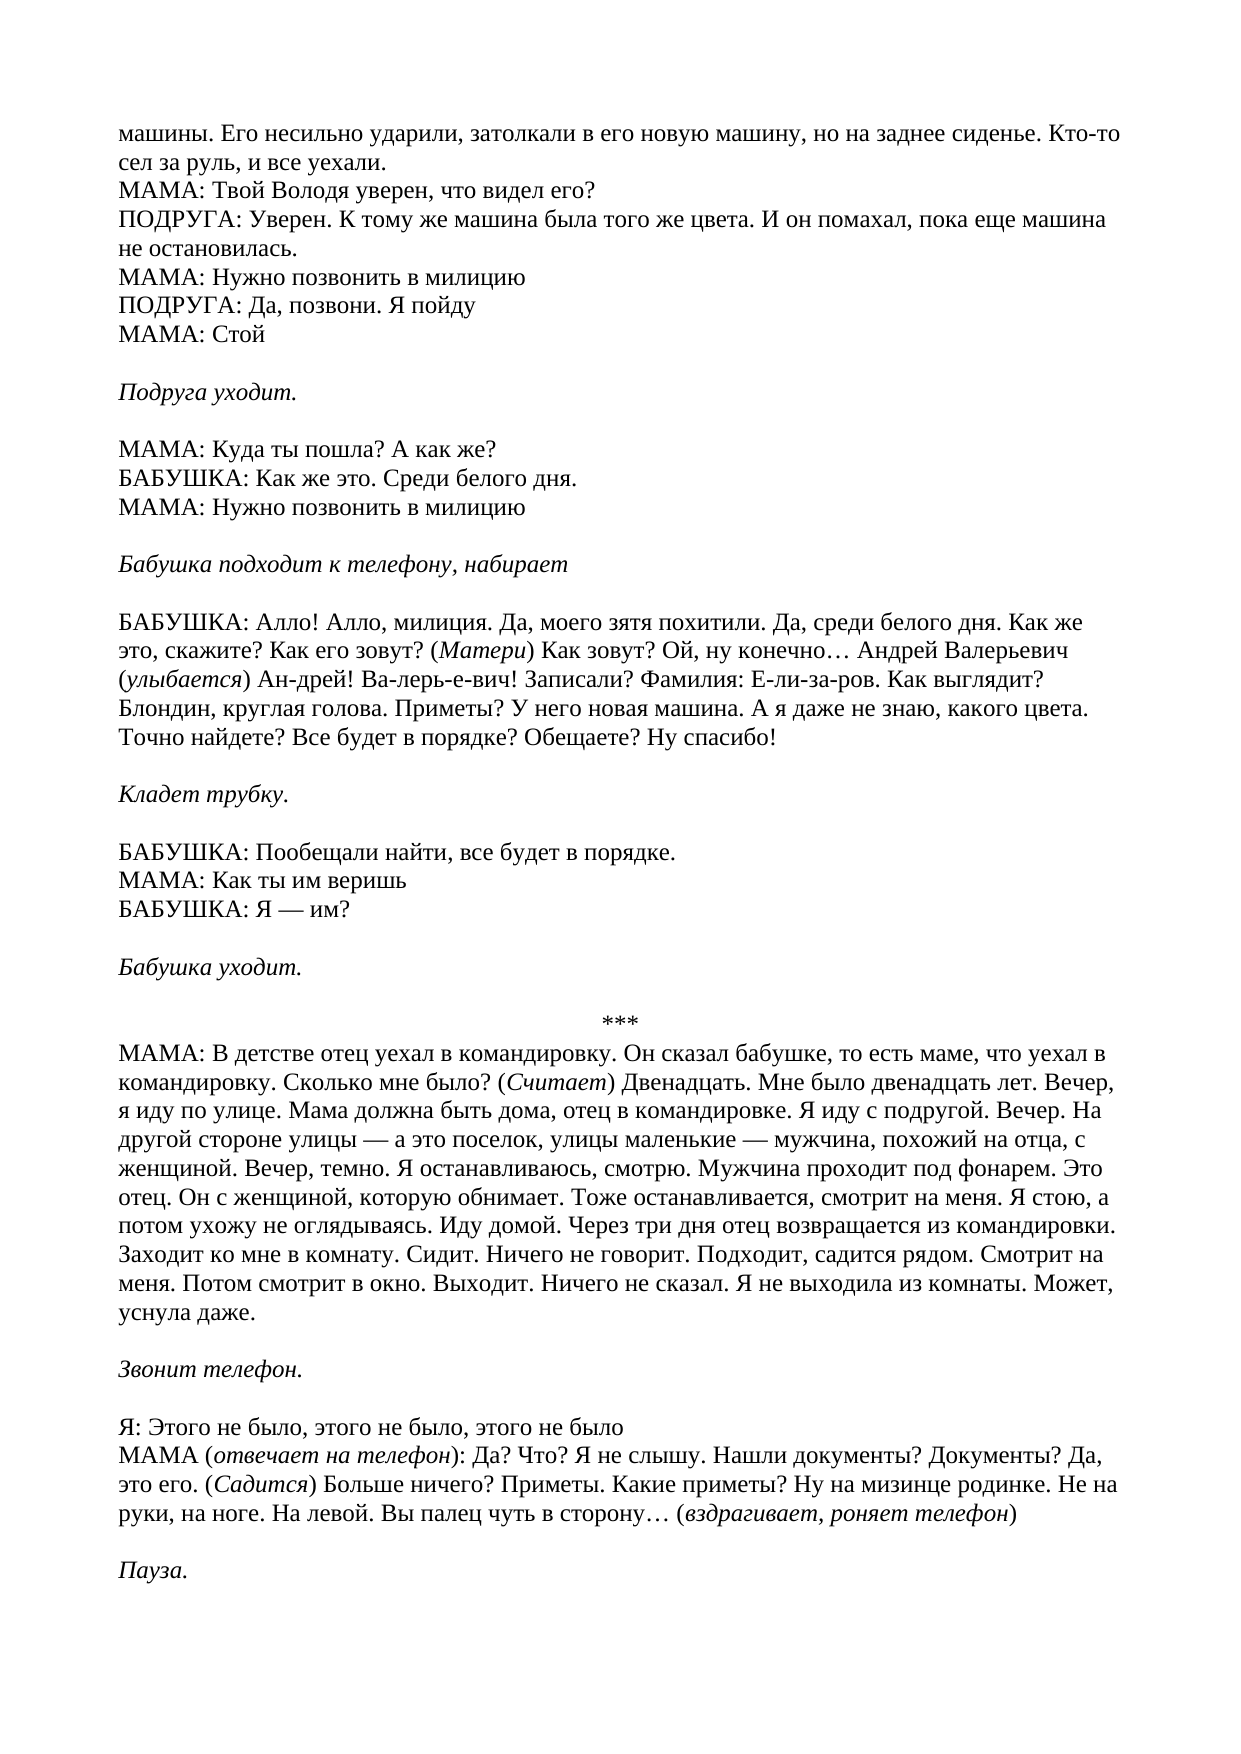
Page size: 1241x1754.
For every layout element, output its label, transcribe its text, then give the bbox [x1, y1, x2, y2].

text Кладет трубку. [118, 779, 1122, 808]
text МАМА: Как ты им веришь [118, 866, 1122, 894]
text МАМА: Нужно позвонить в милицию [118, 492, 1122, 521]
text БАБУШКА: Алло! Алло, милиция. Да, моего зятя похитили. Да, среди белого дня. Как же это, скажите? Как его зовут? (Матери) Как зовут? Ой, ну конечно… Андрей Валерьевич (улыбается) Ан-дрей! Ва-лерь-е-вич! Записали? Фамилия: Е-ли-за-ров. Как выглядит? Блондин, круглая голова. Приметы? У него новая машина. А я даже не знаю, какого цвета. Точно найдете? Все будет в порядке? Обещаете? Ну спасибо! [118, 607, 1122, 751]
text Звонит телефон. [118, 1354, 1122, 1383]
text МАМА: Куда ты пошла? А как же? [118, 434, 1122, 463]
text Бабушка подходит к телефону, набирает [118, 549, 1122, 578]
text ПОДРУГА: Уверен. К тому же машина была того же цвета. И он помахал, пока еще машина не остановилась. [118, 204, 1122, 262]
text Бабушка уходит. [118, 952, 1122, 981]
text ПОДРУГА: Да, позвони. Я пойду [118, 291, 1122, 319]
text *** [118, 1009, 1122, 1038]
text Я: Этого не было, этого не было, этого не было [118, 1412, 1122, 1441]
text МАМА (отвечает на телефон): Да? Что? Я не слышу. Нашли документы? Документы? Да, это его. (Садится) Больше ничего? Приметы. Какие приметы? Ну на мизинце родинке. Не на руки, на ноге. На левой. Вы палец чуть в сторону… (вздрагивает, роняет телефон) [118, 1441, 1122, 1527]
text МАМА: Стой [118, 319, 1122, 348]
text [118, 118, 1122, 176]
text БАБУШКА: Я — им? [118, 894, 1122, 923]
text МАМА: В детстве отец уехал в командировку. Он сказал бабушке, то есть маме, что уехал в командировку. Сколько мне было? (Считает) Двенадцать. Мне было двенадцать лет. Вечер, я иду по улице. Мама должна быть дома, отец в командировке. Я иду с подругой. Вечер. На другой стороне улицы — а это поселок, улицы маленькие — мужчина, похожий на отца, с женщиной. Вечер, темно. Я останавливаюсь, смотрю. Мужчина проходит под фонарем. Это отец. Он с женщиной, которую обнимает. Тоже останавливается, смотрит на меня. Я стою, а потом ухожу не оглядываясь. Иду домой. Через три дня отец возвращается из командировки. Заходит ко мне в комнату. Сидит. Ничего не говорит. Подходит, садится рядом. Смотрит на меня. Потом смотрит в окно. Выходит. Ничего не сказал. Я не выходила из комнаты. Может, уснула даже. [118, 1038, 1122, 1326]
text Подруга уходит. [118, 377, 1122, 406]
text МАМА: Нужно позвонить в милицию [118, 262, 1122, 291]
text Пауза. [118, 1556, 1122, 1584]
text БАБУШКА: Пообещали найти, все будет в порядке. [118, 837, 1122, 866]
text МАМА: Твой Володя уверен, что видел его? [118, 176, 1122, 204]
text БАБУШКА: Как же это. Среди белого дня. [118, 463, 1122, 492]
